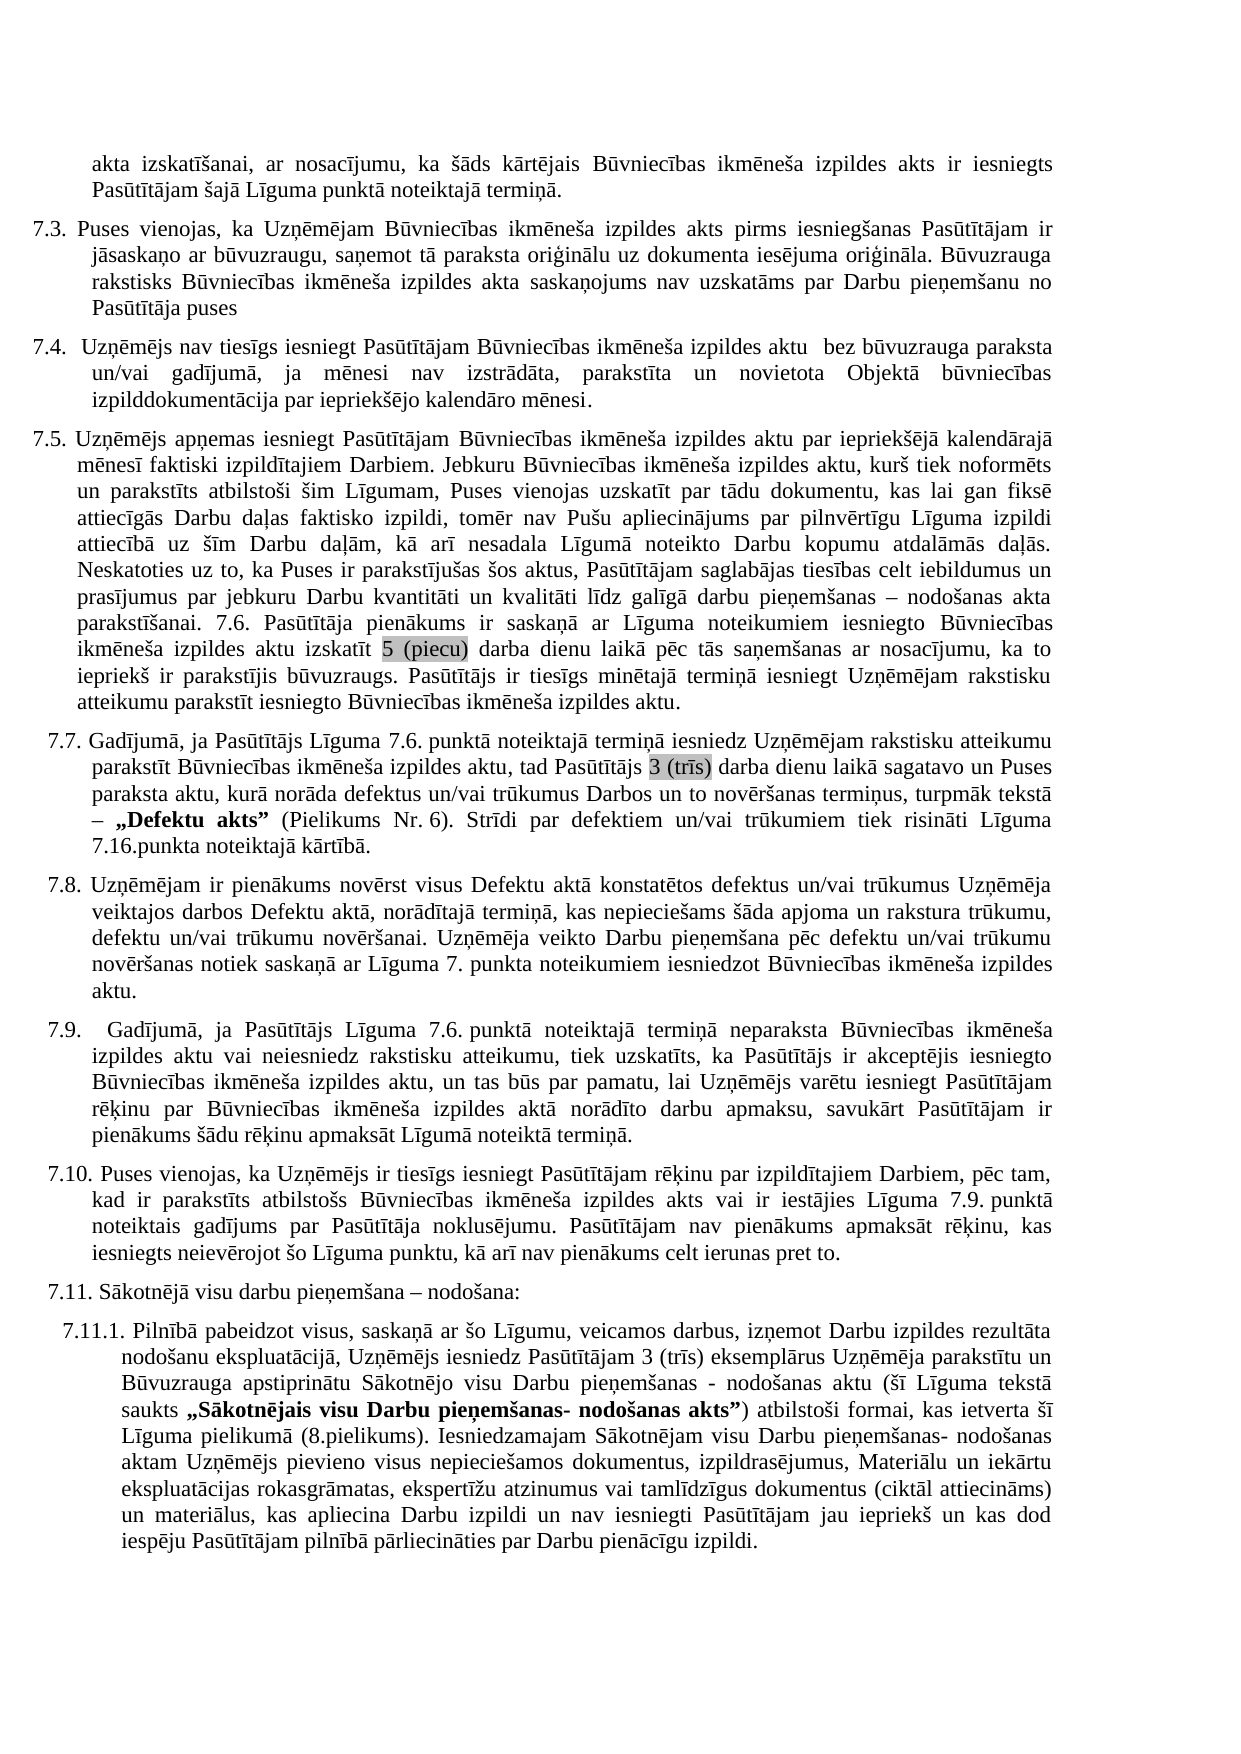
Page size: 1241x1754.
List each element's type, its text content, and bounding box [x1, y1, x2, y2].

text 7.11.1. Pilnībā pabeidzot visus, saskaņā ar šo Līgumu, veicamos darbus, izņemot Darbu izpildes rezultāta nodošanu ekspluatācijā, Uzņēmējs iesniedz Pasūtītājam 3 (trīs) eksemplārus Uzņēmēja parakstītu un Būvuzrauga apstiprinātu Sākotnējo visu Darbu pieņemšanas - nodošanas aktu (šī Līguma tekstā saukts „Sākotnējais visu Darbu pieņemšanas- nodošanas akts”) atbilstoši formai, kas ietverta šī Līguma pielikumā (8.pielikums). Iesniedzamajam Sākotnējam visu Darbu pieņemšanas- nodošanas aktam Uzņēmējs pievieno visus nepieciešamos dokumentus, izpildrasējumus, Materiālu un iekārtu ekspluatācijas rokasgrāmatas, ekspertīžu atzinumus vai tamlīdzīgus dokumentus (ciktāl attiecināms) un materiālus, kas apliecina Darbu izpildi un nav iesniegti Pasūtītājam jau iepriekš un kas dod iespēju Pasūtītājam pilnībā pārliecināties par Darbu pienācīgu izpildi. [62, 1317, 1053, 1554]
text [32, 150, 1053, 203]
text 7.11. Sākotnējā visu darbu pieņemšana – nodošana: [47, 1278, 1053, 1304]
text 7.5. Uzņēmējs apņemas iesniegt Pasūtītājam Būvniecības ikmēneša izpildes aktu par iepriekšējā kalendārajā mēnesī faktiski izpildītajiem Darbiem. Jebkuru Būvniecības ikmēneša izpildes aktu, kurš tiek noformēts un parakstīts atbilstoši šim Līgumam, Puses vienojas uzskatīt par tādu dokumentu, kas lai gan fiksē attiecīgās Darbu daļas faktisko izpildi, tomēr nav Pušu apliecinājums par pilnvērtīgu Līguma izpildi attiecībā uz šīm Darbu daļām, kā arī nesadala Līgumā noteikto Darbu kopumu atdalāmās daļās. Neskatoties uz to, ka Puses ir parakstījušas šos aktus, Pasūtītājam saglabājas tiesības celt iebildumus un prasījumus par jebkuru Darbu kvantitāti un kvalitāti līdz galīgā darbu pieņemšanas – nodošanas akta parakstīšanai. 7.6. Pasūtītāja pienākums ir saskaņā ar Līguma noteikumiem iesniegto Būvniecības ikmēneša izpildes aktu izskatīt 5 (piecu) darba dienu laikā pēc tās saņemšanas ar nosacījumu, ka to iepriekš ir parakstījis būvuzraugs. Pasūtītājs ir tiesīgs minētajā termiņā iesniegt Uzņēmējam rakstisku atteikumu parakstīt iesniegto Būvniecības ikmēneša izpildes aktu. [32, 425, 1053, 714]
text 7.10. Puses vienojas, ka Uzņēmējs ir tiesīgs iesniegt Pasūtītājam rēķinu par izpildītajiem Darbiem, pēc tam, kad ir parakstīts atbilstošs Būvniecības ikmēneša izpildes akts vai ir iestājies Līguma 7.9. punktā noteiktais gadījums par Pasūtītāja noklusējumu. Pasūtītājam nav pienākums apmaksāt rēķinu, kas iesniegts neievērojot šo Līguma punktu, kā arī nav pienākums celt ierunas pret to. [47, 1160, 1053, 1265]
text 7.4. Uzņēmējs nav tiesīgs iesniegt Pasūtītājam Būvniecības ikmēneša izpildes aktu bez būvuzrauga paraksta un/vai gadījumā, ja mēnesi nav izstrādāta, parakstīta un novietota Objektā būvniecības izpilddokumentācija par iepriekšējo kalendāro mēnesi. [32, 333, 1053, 412]
text 7.7. Gadījumā, ja Pasūtītājs Līguma 7.6. punktā noteiktajā termiņā iesniedz Uzņēmējam rakstisku atteikumu parakstīt Būvniecības ikmēneša izpildes aktu, tad Pasūtītājs 3 (trīs) darba dienu laikā sagatavo un Puses paraksta aktu, kurā norāda defektus un/vai trūkumus Darbos un to novēršanas termiņus, turpmāk tekstā – „Defektu akts” (Pielikums Nr. 6). Strīdi par defektiem un/vai trūkumiem tiek risināti Līguma 7.16.punkta noteiktajā kārtībā. [47, 727, 1053, 859]
text 7.3. Puses vienojas, ka Uzņēmējam Būvniecības ikmēneša izpildes akts pirms iesniegšanas Pasūtītājam ir jāsaskaņo ar būvuzraugu, saņemot tā paraksta oriģinālu uz dokumenta iesējuma oriģināla. Būvuzrauga rakstisks Būvniecības ikmēneša izpildes akta saskaņojums nav uzskatāms par Darbu pieņemšanu no Pasūtītāja puses [32, 215, 1053, 321]
text 7.8. Uzņēmējam ir pienākums novērst visus Defektu konstatētos defektus un/vai trūkumus Uzņēmēja veiktajos darbos Defektu aktā, norādītajā termiņā, kas nepieciešams šāda apjoma un rakstura trūkumu, defektu un/vai trūkumu novēršanai. Uzņēmēja veikto Darbu pieņemšana pēc defektu un/vai trūkumu novēršanas notiek saskaņā ar Līguma 7. punkta noteikumiem iesniedzot Būvniecības ikmēneša izpildes aktu. [47, 871, 1053, 1003]
text 7.9. Gadījumā, ja Pasūtītājs Līguma 7.6. punktā noteiktajā termiņā neparaksta Būvniecības ikmēneša izpildes aktu vai neiesniedz rakstisku atteikumu, tiek uzskatīts, ka Pasūtītājs ir akceptējis iesniegto Būvniecības ikmēneša izpildes aktu, un tas būs par pamatu, lai Uzņēmējs varētu iesniegt Pasūtītājam rēķinu par Būvniecības ikmēneša izpildes aktā norādīto darbu apmaksu, savukārt Pasūtītājam ir pienākums šādu rēķinu apmaksāt Līgumā noteiktā termiņā. [47, 1016, 1053, 1147]
